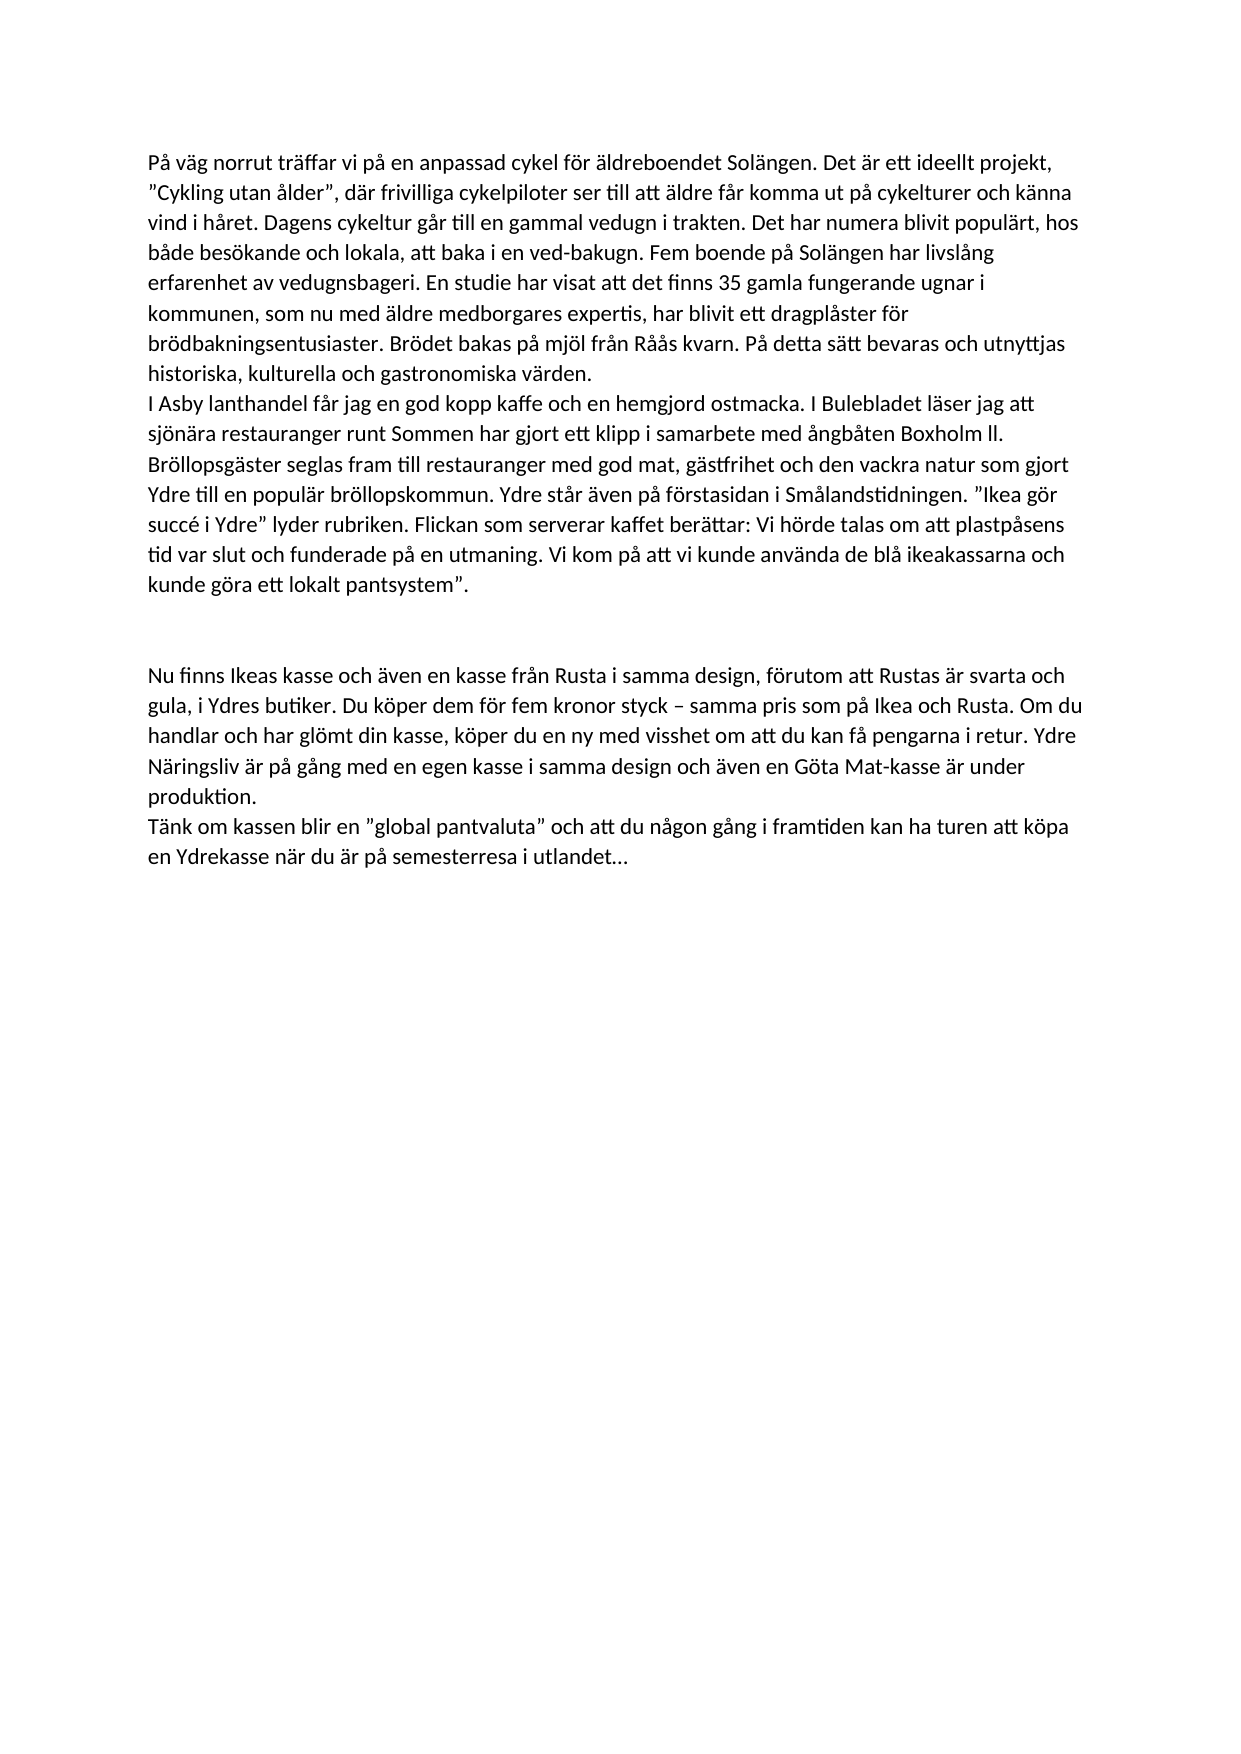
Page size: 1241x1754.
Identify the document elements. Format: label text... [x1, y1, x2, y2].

text Nu finns Ikeas kasse och även en kasse från Rusta i samma design, förutom att Rustas är svarta och gula, i Ydres butiker. Du köper dem för fem kronor styck – samma pris som på Ikea och Rusta. Om du handlar och har glömt din kasse, köper du en ny med visshet om att du kan få pengarna i retur. Ydre Näringsliv är på gång med en egen kasse i samma design och även en Göta Mat-kasse är under produktion. [148, 661, 1093, 810]
text I Asby lanthandel får jag en god kopp kaffe och en hemgjord ostmacka. I Bulebladet läser jag att sjönära restauranger runt Sommen har gjort ett klipp i samarbete med ångbåten Boxholm ll. Bröllopsgäster seglas fram till restauranger med god mat, gästfrihet och den vackra natur som gjort Ydre till en populär bröllopskommun. Ydre står även på förstasidan i Smålandstidningen. ”Ikea gör succé i Ydre” lyder rubriken. Flickan som serverar kaffet berättar: Vi hörde talas om att plastpåsens tid var slut och funderade på en utmaning. Vi kom på att vi kunde använda de blå ikeakassarna och kunde göra ett lokalt pantsystem”. [148, 389, 1093, 598]
text Tänk om kassen blir en ”global pantvaluta” och att du någon gång i framtiden kan ha turen att köpa en Ydrekasse när du är på semesterresa i utlandet… [148, 812, 1093, 870]
text På väg norrut träffar vi på en anpassad cykel för äldreboendet Solängen. Det är ett ideellt projekt, ”Cykling utan ålder”, där frivilliga cykelpiloter ser till att äldre får komma ut på cykelturer och känna vind i håret. Dagens cykeltur går till en gammal vedugn i trakten. Det har numera blivit populärt, hos både besökande och lokala, att baka i en ved-bakugn. Fem boende på Solängen har livslång erfarenhet av vedugnsbageri. En studie har visat att det finns 35 gamla fungerande ugnar i kommunen, som nu med äldre medborgares expertis, har blivit ett dragplåster för brödbakningsentusiaster. Brödet bakas på mjöl från Råås kvarn. På detta sätt bevaras och utnyttjas historiska, kulturella och gastronomiska värden. [148, 148, 1093, 387]
